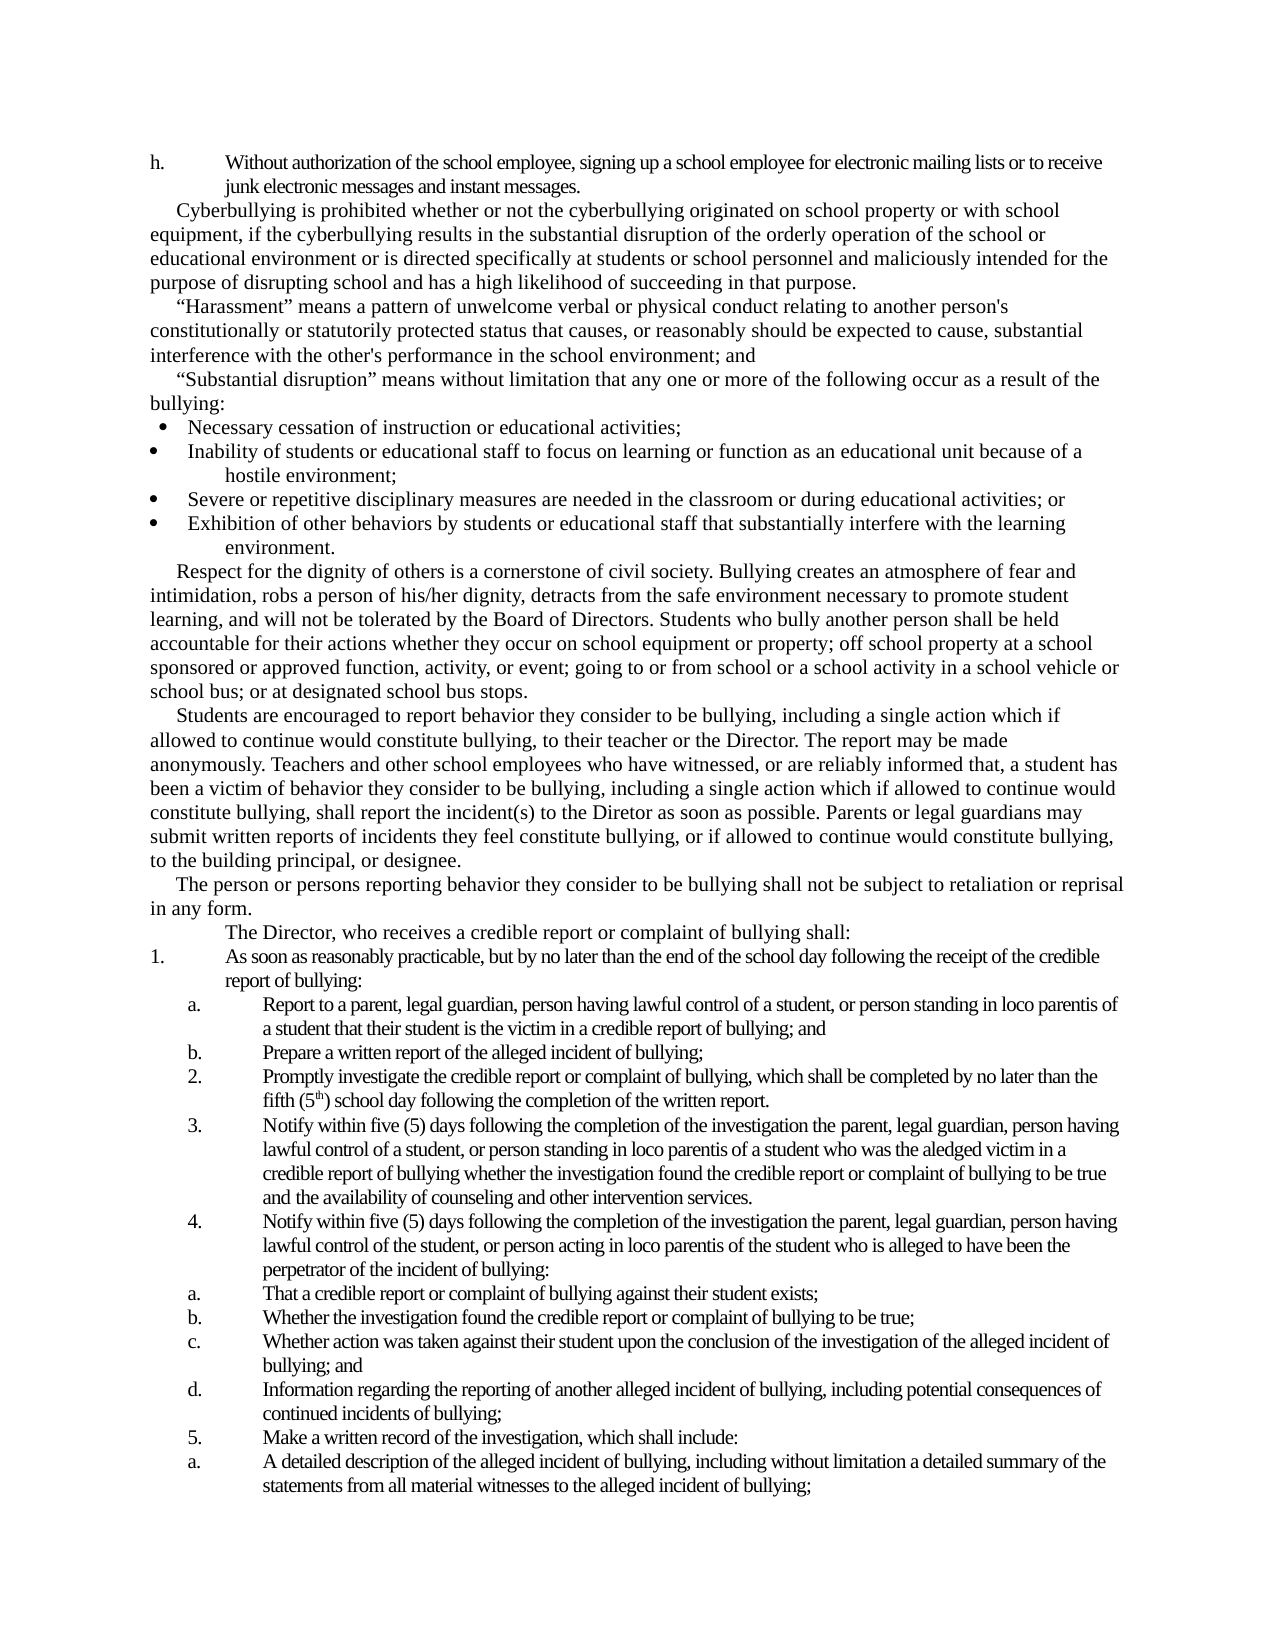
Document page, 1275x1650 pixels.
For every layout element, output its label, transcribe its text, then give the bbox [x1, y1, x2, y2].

list Whether action was taken against their student upon the conclusion of the investigation of the alleged incident of bullying; and [187, 1329, 1125, 1377]
list Exhibition of other behaviors by students or educational staff that substantially interfere with the learning environment. [150, 511, 1125, 559]
list Whether the investigation found the credible report or complaint of bullying to be true; [187, 1305, 1125, 1329]
text “Substantial disruption” means without limitation that any one or more of the following occur as a result of the bullying: [150, 367, 1125, 415]
list Necessary cessation of instruction or educational activities; [159, 415, 1125, 439]
text “Harassment” means a pattern of unwelcome verbal or physical conduct relating to another person's constitutionally or statutorily protected status that causes, or reasonably should be expected to cause, substantial interference with the other's performance in the school environment; and [150, 294, 1125, 367]
text Students are encouraged to report behavior they consider to be bullying, including a single action which if allowed to continue would constitute bullying, to their teacher or the Director. The report may be made anonymously. Teachers and other school employees who have witnessed, or are reliably informed that, a student has been a victim of behavior they consider to be bullying, including a single action which if allowed to continue would constitute bullying, shall report the incident(s) to the Diretor as soon as possible. Parents or legal guardians may submit written reports of incidents they feel constitute bullying, or if allowed to continue would constitute bullying, to the building principal, or designee. [150, 703, 1125, 872]
list Severe or repetitive disciplinary measures are needed in the classroom or during educational activities; or [150, 487, 1125, 511]
list Notify within five (5) days following the completion of the investigation the parent, legal guardian, person having lawful control of a student, or person standing in loco parentis of a student who was the aledged victim in a credible report of bullying whether the investigation found the credible report or complaint of bullying to be true and the availability of counseling and other intervention services. [187, 1112, 1125, 1209]
list Inability of students or educational staff to focus on learning or function as an educational unit because of a hostile environment; [150, 439, 1125, 487]
list That a credible report or complaint of bullying against their student exists; [187, 1281, 1125, 1305]
list Promptly investigate the credible report or complaint of bullying, which shall be completed by no later than the fifth (5th) school day following the completion of the written report. [187, 1064, 1125, 1112]
list Report to a parent, legal guardian, person having lawful control of a student, or person standing in loco parentis of a student that their student is the victim in a credible report of bullying; and [187, 992, 1125, 1040]
list Prepare a written report of the alleged incident of bullying; [187, 1040, 1125, 1064]
list A detailed description of the alleged incident of bullying, including without limitation a detailed summary of the statements from all material witnesses to the alleged incident of bullying; [187, 1449, 1125, 1497]
text Cyberbullying is prohibited whether or not the cyberbullying originated on school property or with school equipment, if the cyberbullying results in the substantial disruption of the orderly operation of the school or educational environment or is directed specifically at students or school personnel and maliciously intended for the purpose of disrupting school and has a high likelihood of succeeding in that purpose. [150, 198, 1125, 294]
list Make a written record of the investigation, which shall include: [187, 1425, 1125, 1449]
text The person or persons reporting behavior they consider to be bullying shall not be subject to retaliation or reprisal in any form. [150, 872, 1125, 920]
list As soon as reasonably practicable, but by no later than the end of the school day following the receipt of the credible report of bullying: [150, 944, 1125, 992]
list Notify within five (5) days following the completion of the investigation the parent, legal guardian, person having lawful control of the student, or person acting in loco parentis of the student who is alleged to have been the perpetrator of the incident of bullying: [187, 1209, 1125, 1281]
text Respect for the dignity of others is a cornerstone of civil society. Bullying creates an atmosphere of fear and intimidation, robs a person of his/her dignity, detracts from the safe environment necessary to promote student learning, and will not be tolerated by the Board of Directors. Students who bully another person shall be held accountable for their actions whether they occur on school equipment or property; off school property at a school sponsored or approved function, activity, or event; going to or from school or a school activity in a school vehicle or school bus; or at designated school bus stops. [150, 559, 1125, 703]
list Information regarding the reporting of another alleged incident of bullying, including potential consequences of continued incidents of bullying; [187, 1377, 1125, 1425]
text The Director, who receives a credible report or complaint of bullying shall: [150, 920, 1125, 944]
list Without authorization of the school employee, signing up a school employee for electronic mailing lists or to receive junk electronic messages and instant messages. [150, 150, 1125, 198]
